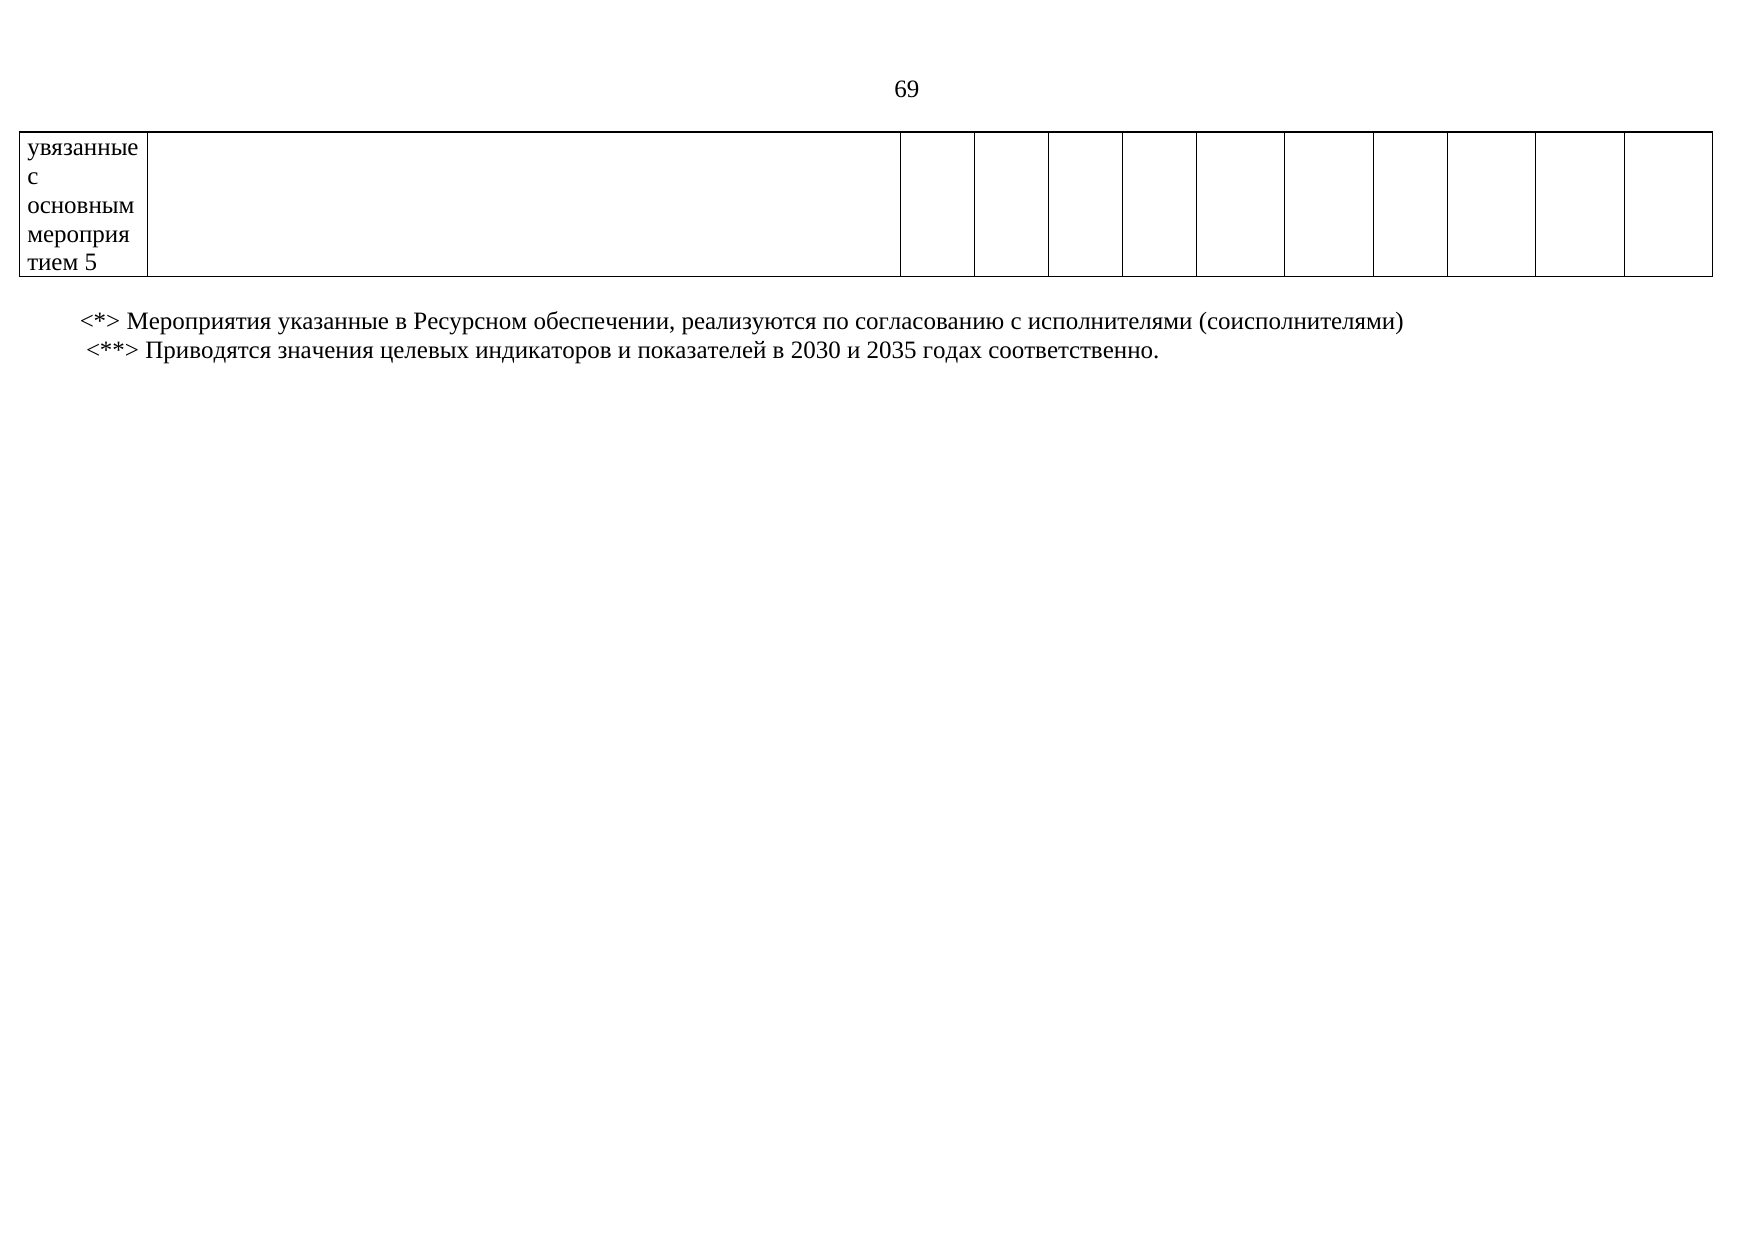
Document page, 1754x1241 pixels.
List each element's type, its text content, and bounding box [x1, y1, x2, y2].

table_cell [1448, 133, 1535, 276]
text <*> Мероприятия указанные в Ресурсном обеспечении, реализуются по согласованию с исполнителями (соисполнителями) [29, 306, 1724, 335]
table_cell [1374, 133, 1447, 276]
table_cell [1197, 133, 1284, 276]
text <**> Приводятся значения целевых индикаторов и показателей в 2030 и 2035 годах соответственно. [29, 335, 1724, 363]
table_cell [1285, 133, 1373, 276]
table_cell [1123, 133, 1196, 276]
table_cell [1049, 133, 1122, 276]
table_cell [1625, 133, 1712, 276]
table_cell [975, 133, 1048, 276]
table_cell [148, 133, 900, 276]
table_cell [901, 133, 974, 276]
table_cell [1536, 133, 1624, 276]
